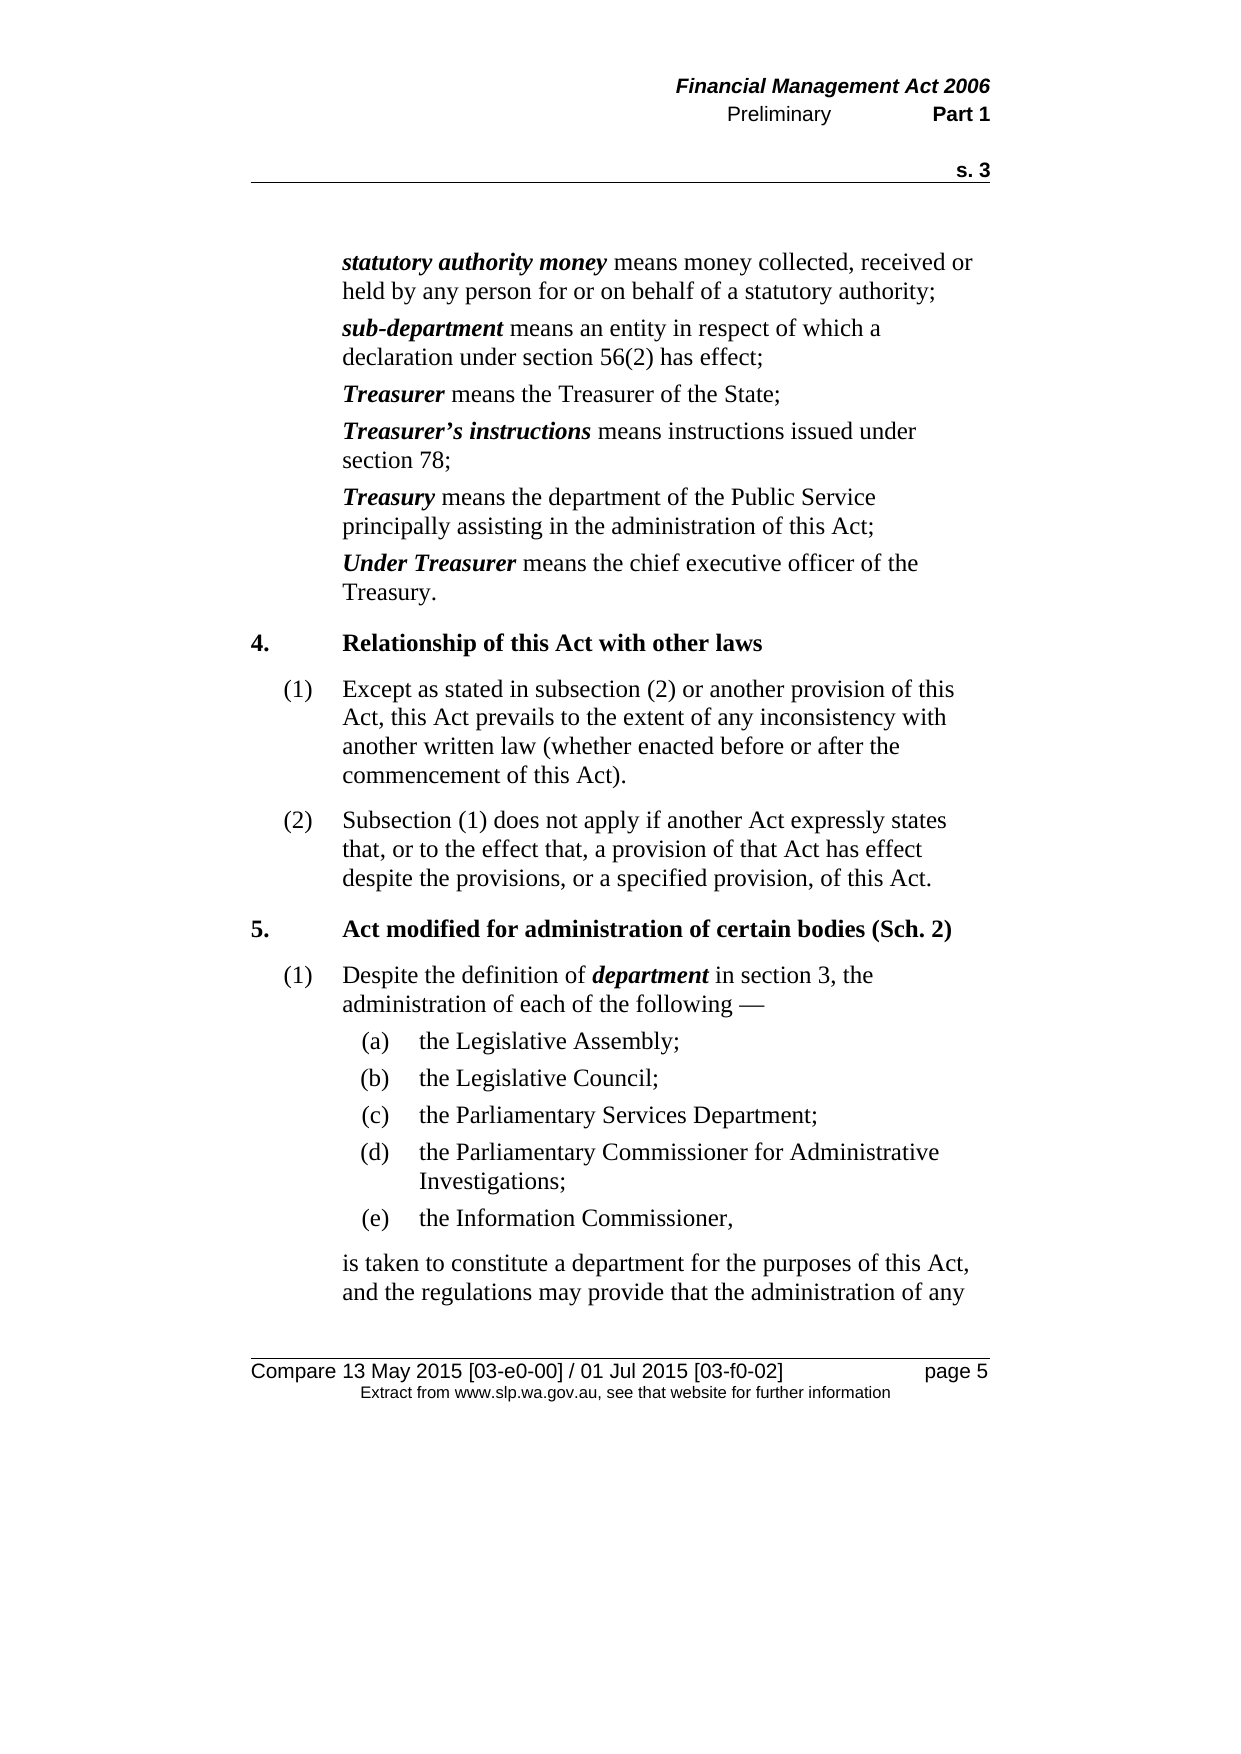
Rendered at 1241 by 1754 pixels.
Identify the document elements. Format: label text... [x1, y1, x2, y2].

text Treasury means the department of the Public Service principally assisting in the administration of this Act; [251, 482, 990, 539]
text (1) Despite the definition of department in section 3, the administration of each of the following — [251, 960, 990, 1017]
text (2) Subsection (1) does not apply if another Act expressly states that, or to the effect that, a provision of that Act has effect despite the provisions, or a specified provision, of this Act. [251, 805, 990, 892]
text (1) Except as stated in subsection (2) or another provision of this Act, this Act prevails to the extent of any inconsistency with another written law (whether enacted before or after the commencement of this Act). [251, 674, 990, 789]
text (e) the Information Commissioner, [251, 1203, 990, 1232]
text (d) the Parliamentary Commissioner for Administrative Investigations; [251, 1137, 990, 1194]
text (c) the Parliamentary Services Department; [251, 1100, 990, 1129]
text Treasurer means the Treasurer of the State; [251, 379, 990, 408]
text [251, 1248, 990, 1306]
subtitle 4. Relationship of this Act with other laws [251, 628, 990, 657]
text Under Treasurer means the chief executive officer of the Treasury. [251, 548, 990, 605]
text sub-department means an entity in respect of which a declaration under section 56(2) has effect; [251, 313, 990, 371]
text statutory authority money means money collected, received or held by any person for or on behalf of a statutory authority; [251, 247, 990, 305]
text (b) the Legislative Council; [251, 1063, 990, 1092]
text (a) the Legislative Assembly; [251, 1026, 990, 1054]
text Treasurer’s instructions means instructions issued under section 78; [251, 416, 990, 474]
subtitle 5. Act modified for administration of certain bodies (Sch. 2) [251, 914, 990, 943]
